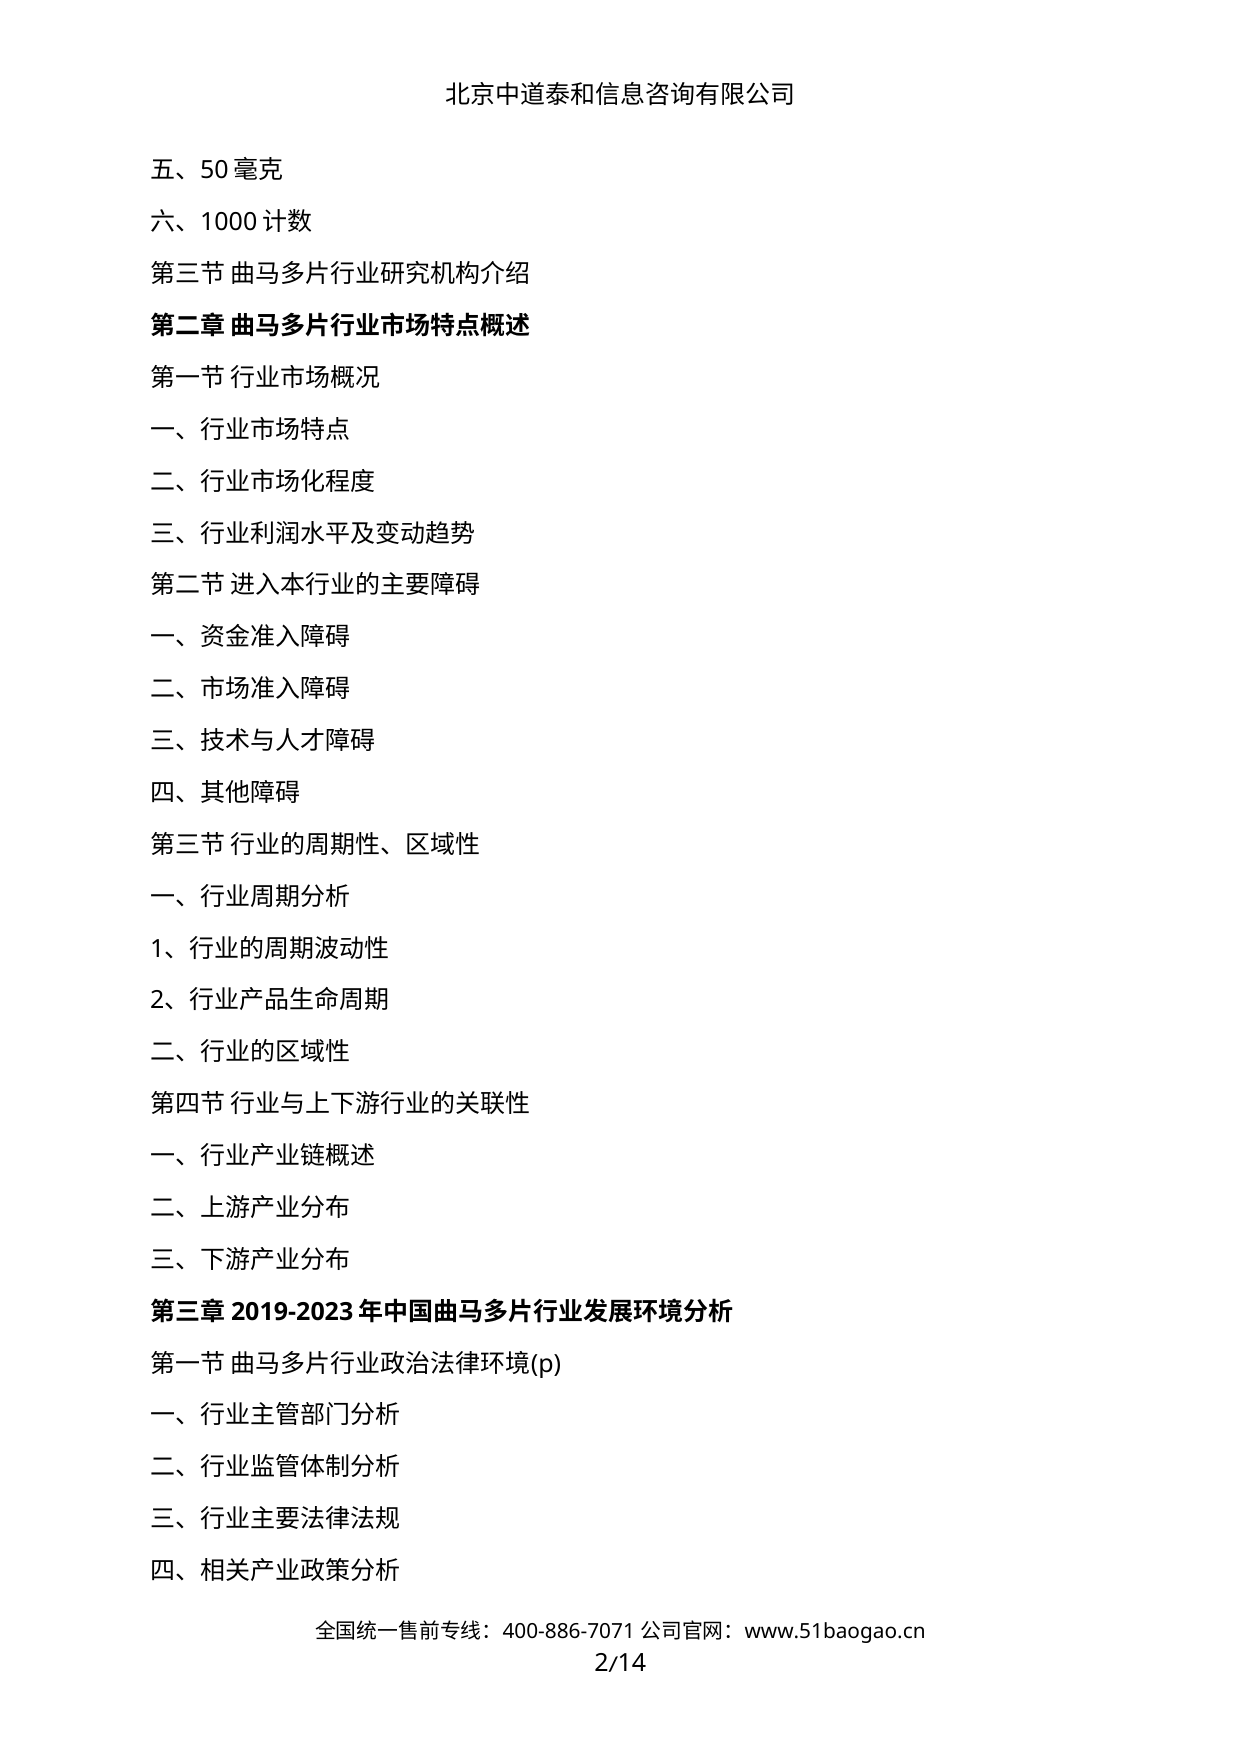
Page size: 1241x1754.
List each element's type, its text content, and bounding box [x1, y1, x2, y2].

text 一、行业周期分析 [150, 876, 1090, 912]
text 第一节 行业市场概况 [150, 357, 1090, 394]
text 三、行业利润水平及变动趋势 [150, 513, 1090, 549]
text 二、上游产业分布 [150, 1187, 1090, 1224]
text 四、其他障碍 [150, 772, 1090, 809]
text 二、市场准入障碍 [150, 669, 1090, 705]
text 二、行业监管体制分析 [150, 1447, 1090, 1483]
text 二、行业市场化程度 [150, 461, 1090, 497]
text 一、行业产业链概述 [150, 1136, 1090, 1172]
text 五、50毫克 [150, 150, 1090, 186]
text 第二章 曲马多片行业市场特点概述 [150, 306, 1090, 342]
text 四、相关产业政策分析 [150, 1551, 1090, 1587]
text 一、资金准入障碍 [150, 617, 1090, 653]
text 第二节 进入本行业的主要障碍 [150, 565, 1090, 601]
text 三、下游产业分布 [150, 1239, 1090, 1276]
text 第三节 曲马多片行业研究机构介绍 [150, 254, 1090, 290]
text 第三节 行业的周期性、区域性 [150, 824, 1090, 861]
text 第一节 曲马多片行业政治法律环境(p) [150, 1343, 1090, 1379]
text 一、行业主管部门分析 [150, 1395, 1090, 1431]
text 一、行业市场特点 [150, 409, 1090, 446]
text 第三章 2019-2023年中国曲马多片行业发展环境分析 [150, 1291, 1090, 1327]
text 三、技术与人才障碍 [150, 721, 1090, 757]
text 三、行业主要法律法规 [150, 1499, 1090, 1535]
text 1、行业的周期波动性 [150, 928, 1090, 964]
text 2、行业产品生命周期 [150, 980, 1090, 1016]
text 六、1000计数 [150, 202, 1090, 238]
text 二、行业的区域性 [150, 1032, 1090, 1068]
text 第四节 行业与上下游行业的关联性 [150, 1084, 1090, 1120]
